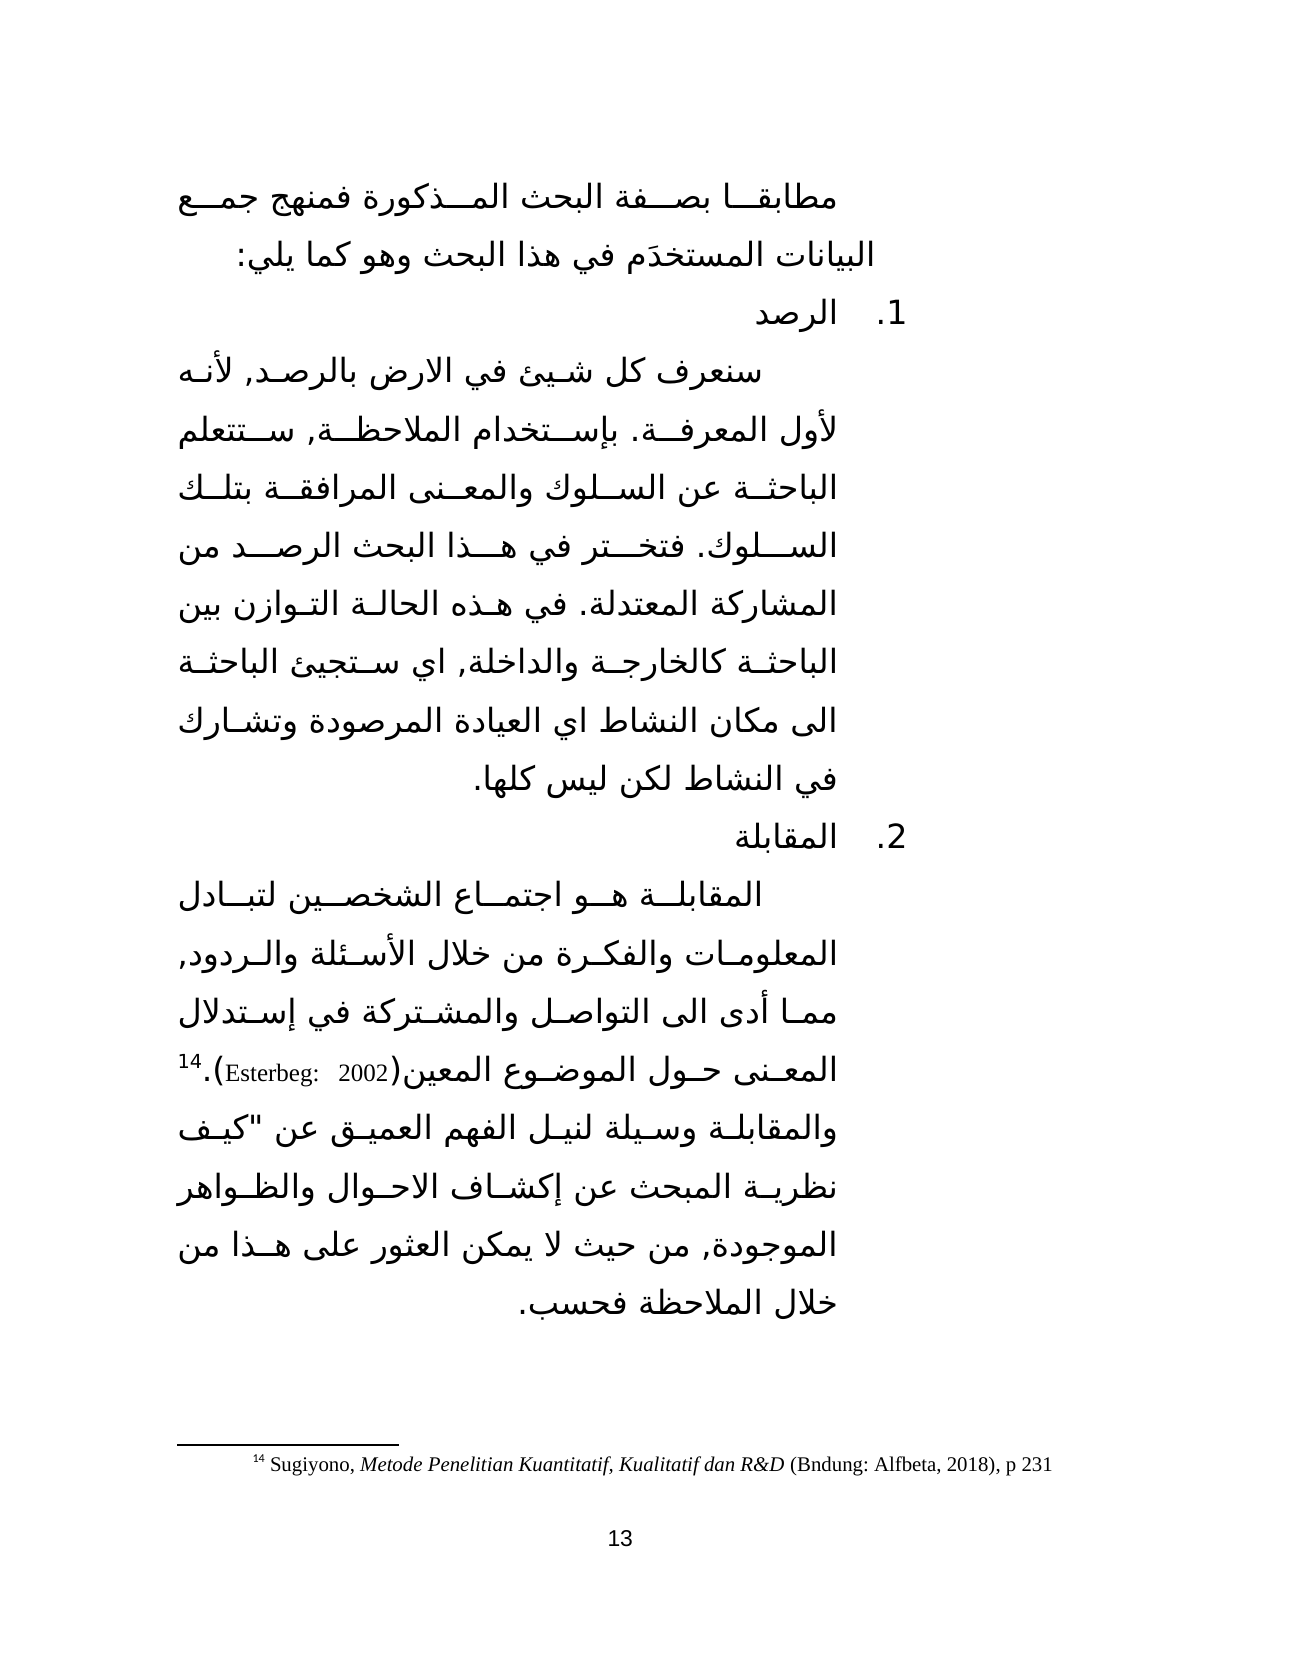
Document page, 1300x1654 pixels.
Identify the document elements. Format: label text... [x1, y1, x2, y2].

list المقابلة [177, 818, 875, 857]
list سنعرف كل شيئ في الارض بالرصد, لأنه لأول المعرفة. بإستخدام الملاحظة, ستتعلم الباحثة عن السلوك والمعنى المرافقة بتلك السلوك. فتختر في هذا البحث الرصد من المشاركة المعتدلة. في هذه الحالة التوازن بين الباحثة كالخارجة والداخلة, اي ستجيئ الباحثة الى مكان النشاط اي العيادة المرصودة وتشارك في النشاط لكن ليس كلها. [177, 352, 838, 798]
list الرصد [177, 294, 875, 332]
list مطابقا بصفة البحث المذكورة فمنهج جمع البيانات المستخدَم في هذا البحث وهو كما يلي: [177, 177, 875, 274]
list المقابلة هو اجتماع الشخصين لتبادل المعلومات والفكرة من خلال الأسئلة والردود, مما أدى الى التواصل والمشتركة في إستدلال المعنى حول الموضوع المعين(Esterbeg: 2002). والمقابلة وسيلة لنيل الفهم العميق عن "كيف نظرية المبحث عن إكشاف الاحوال والظواهر الموجودة, من حيث لا يمكن العثور على هذا من خلال الملاحظة فحسب. [177, 876, 838, 1322]
